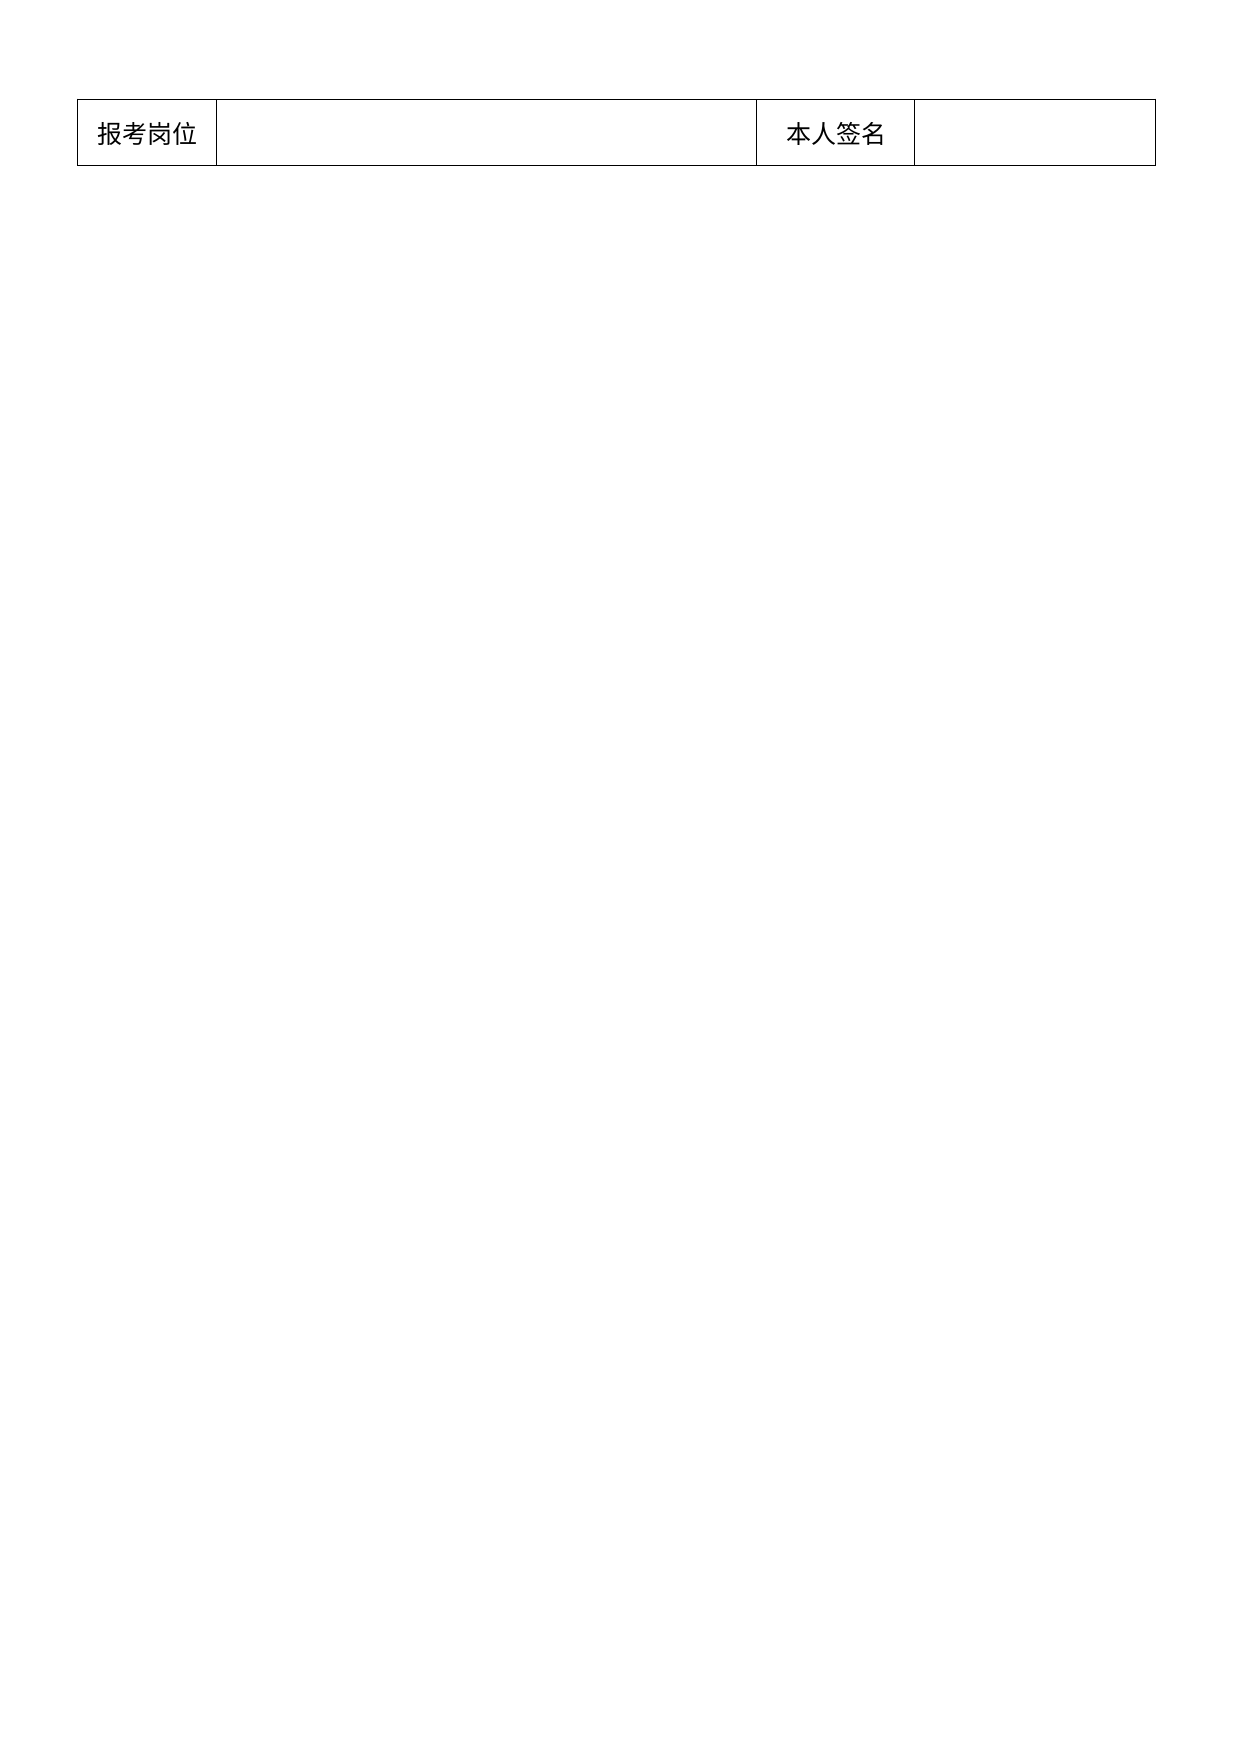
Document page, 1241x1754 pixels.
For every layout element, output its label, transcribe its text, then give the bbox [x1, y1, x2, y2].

table_cell 报考岗位 [78, 100, 216, 165]
table_cell 本人签名 [757, 100, 914, 165]
table_cell [915, 100, 1155, 165]
table_cell [217, 100, 756, 165]
